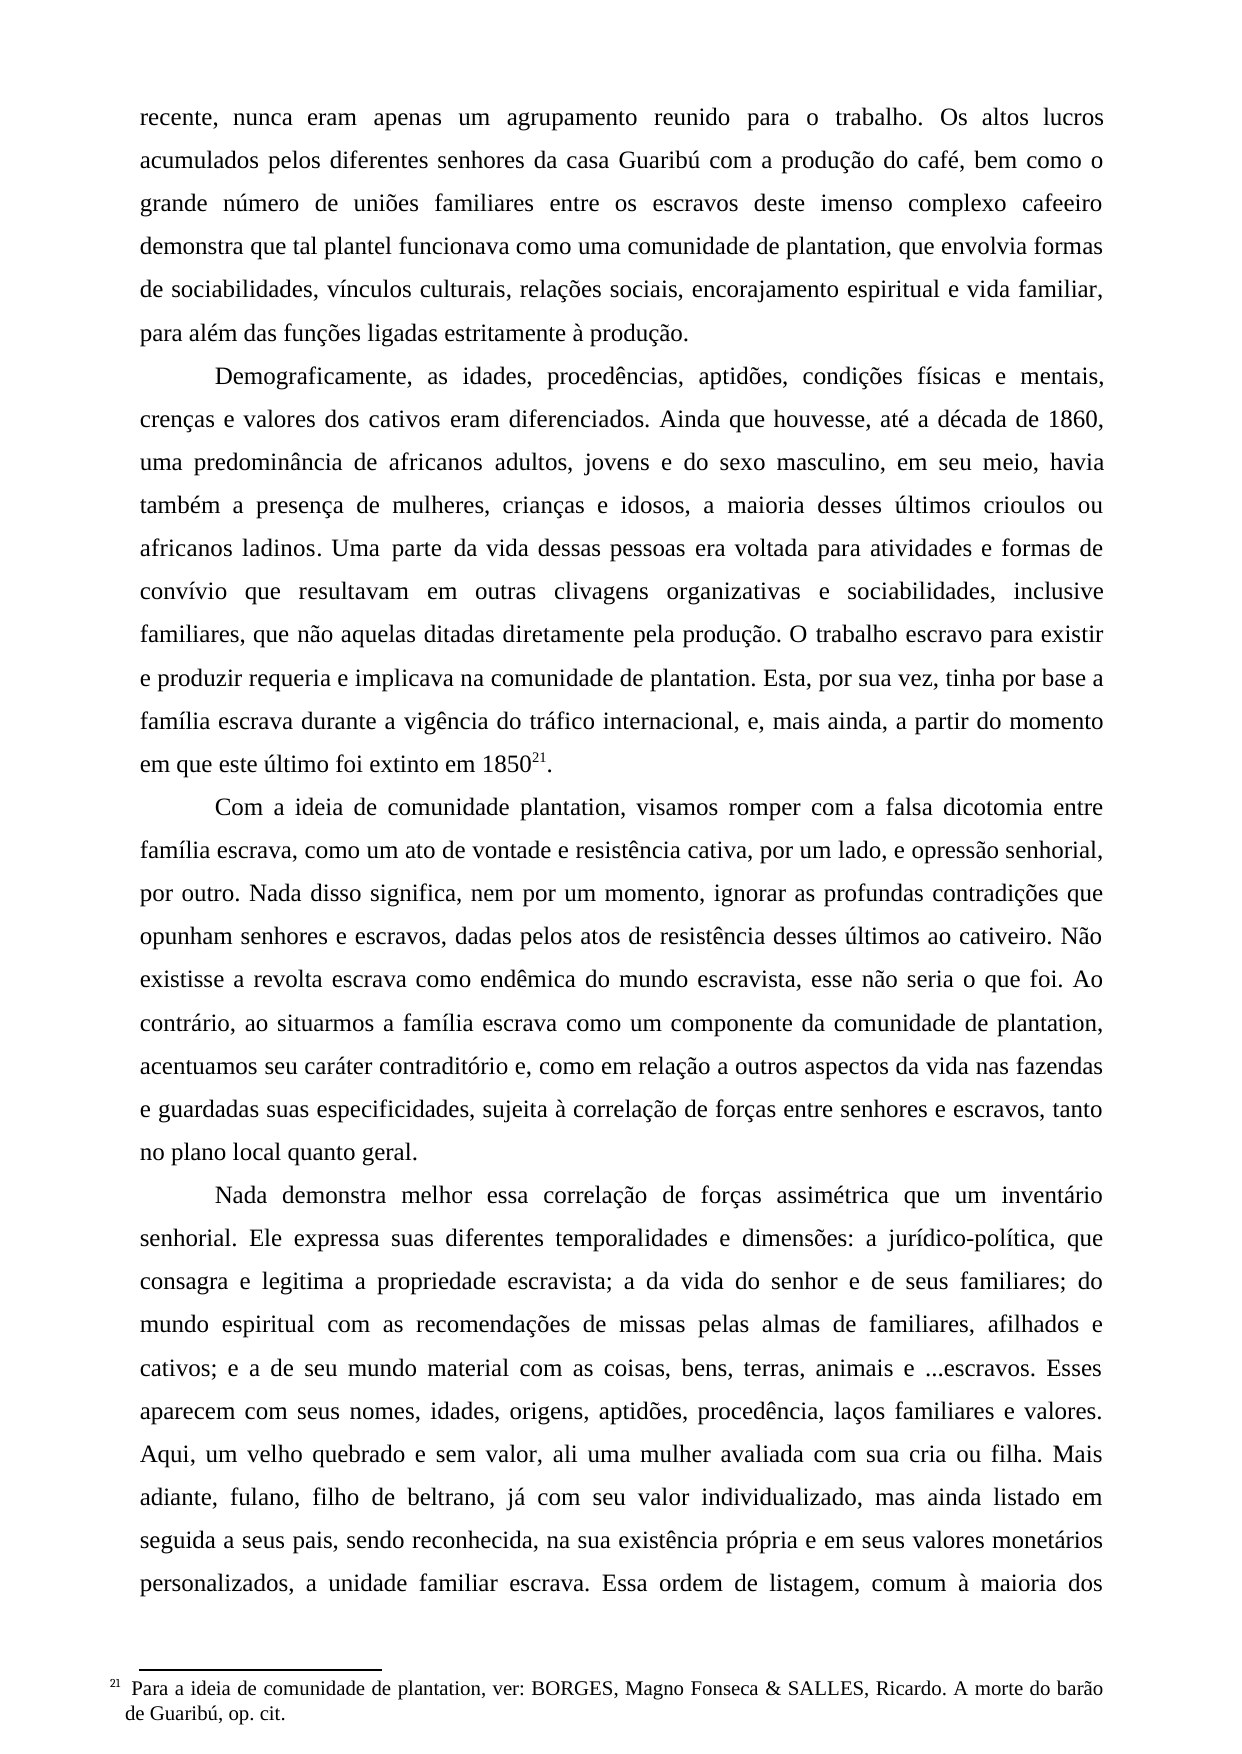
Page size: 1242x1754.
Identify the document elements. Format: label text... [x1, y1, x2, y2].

text Com a ideia de comunidade plantation, visamos romper com a falsa dicotomia entre família escrava, como um ato de vontade e resistência cativa, por um lado, e opressão senhorial, por outro. Nada disso significa, nem por um momento, ignorar as profundas contradições que opunham senhores e escravos, dadas pelos atos de resistência desses últimos ao cativeiro. Não existisse a revolta escrava como endêmica do mundo escravista, esse não seria o que foi. Ao contrário, ao situarmos a família escrava como um componente da comunidade de plantation, acentuamos seu caráter contraditório e, como em relação a outros aspectos da vida nas fazendas e guardadas suas especificidades, sujeita à correlação de forças entre senhores e escravos, tanto no plano local quanto geral. [139, 792, 1104, 1166]
text Demograficamente, as idades, procedências, aptidões, condições físicas e mentais, crenças e valores dos cativos eram diferenciados. Ainda que houvesse, até a década de 1860, uma predominância de africanos adultos, jovens e do sexo masculino, em seu meio, havia também a presença de mulheres, crianças e idosos, a maioria desses últimos crioulos ou africanos ladinos. Uma parte da vida dessas pessoas era voltada para atividades e formas de convívio que resultavam em outras clivagens organizativas e sociabilidades, inclusive familiares, que não aquelas ditadas diretamente pela produção. O trabalho escravo para existir e produzir requeria e implicava na comunidade de plantation. Esta, por sua vez, tinha por base a família escrava durante a vigência do tráfico internacional, e, mais ainda, a partir do momento em que este último foi extinto em 1850. [139, 361, 1104, 778]
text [139, 102, 1104, 346]
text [139, 1180, 1104, 1597]
